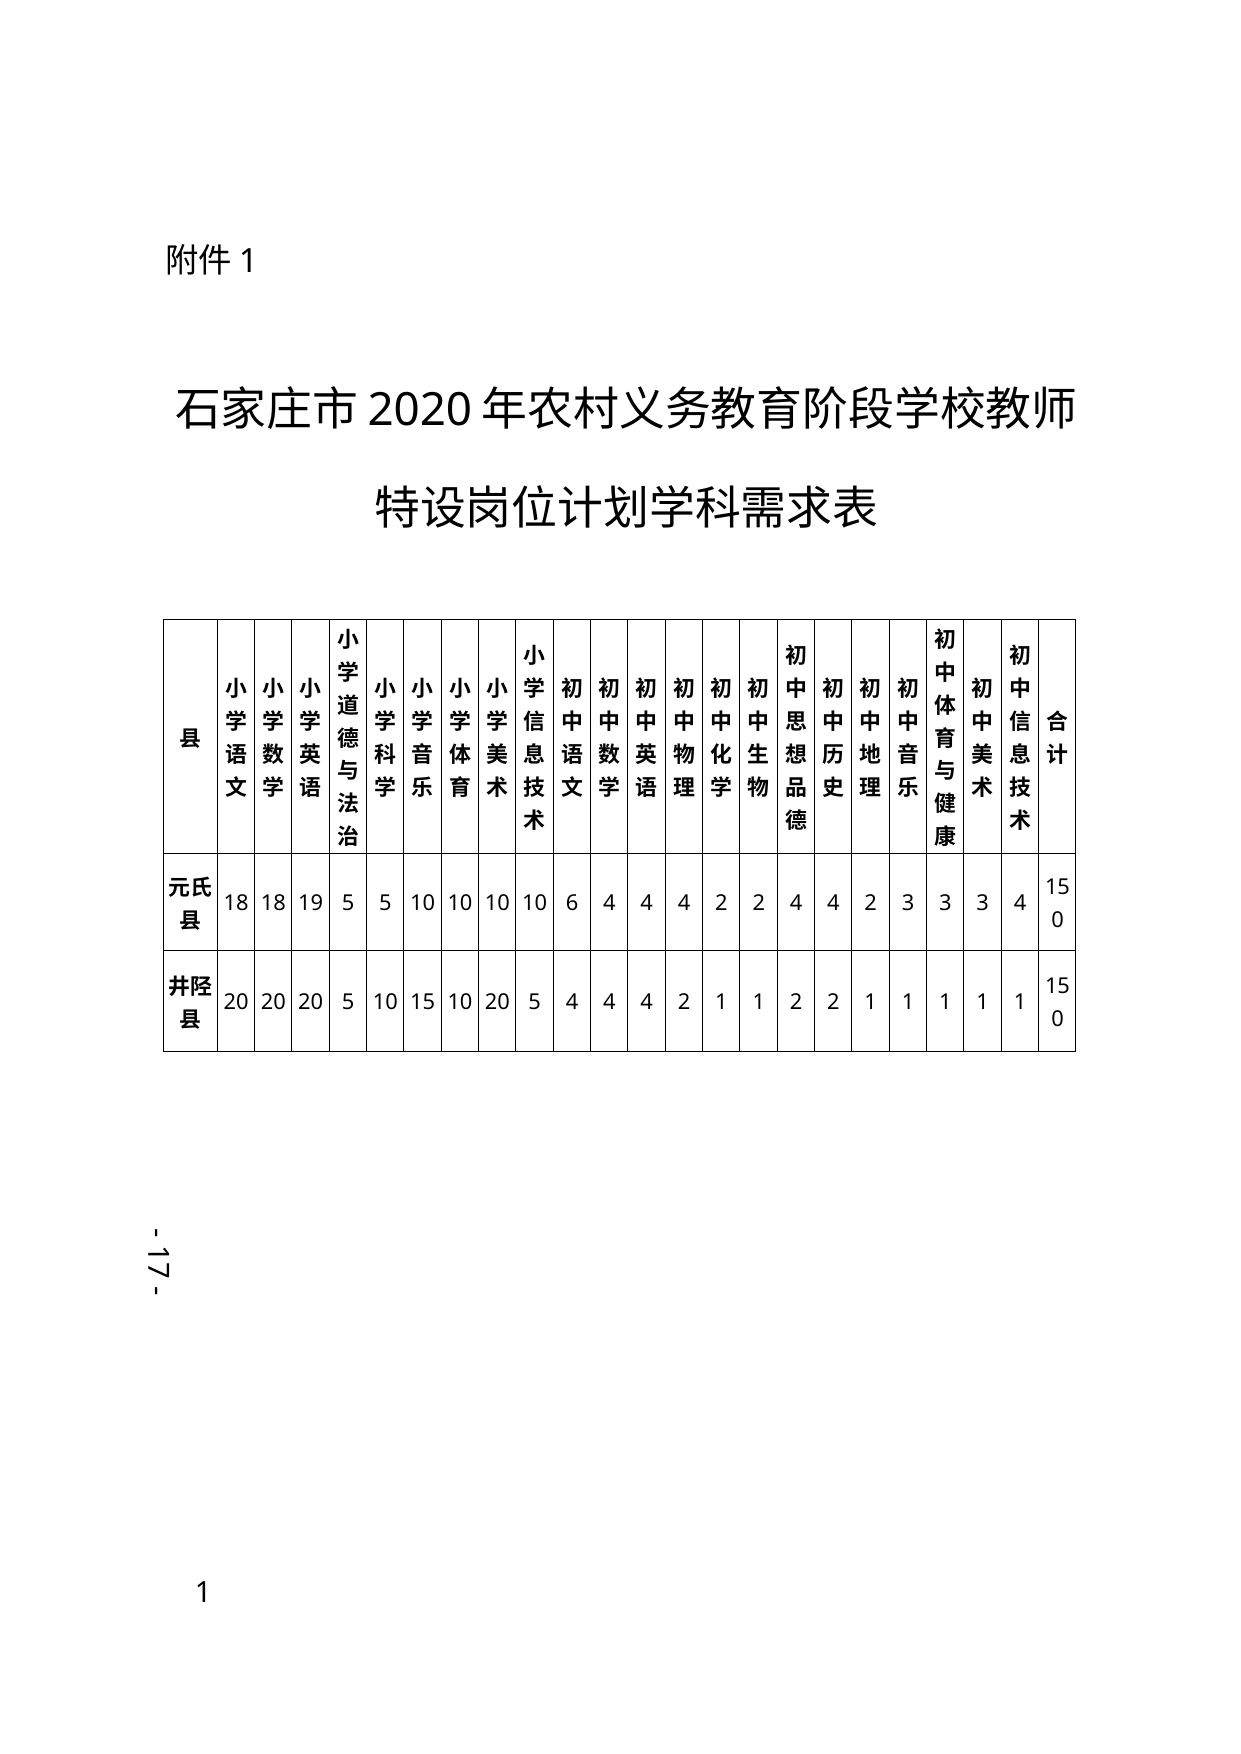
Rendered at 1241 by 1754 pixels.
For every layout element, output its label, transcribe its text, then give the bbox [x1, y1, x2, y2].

table_header 合计 [1039, 620, 1075, 853]
table_header 初中语文 [554, 620, 590, 853]
table_cell 10 [442, 951, 478, 1051]
table_cell 2 [666, 951, 702, 1051]
table_header 小学体育 [442, 620, 478, 853]
table_cell 1 [890, 951, 926, 1051]
table_header 初中思想品德 [778, 620, 814, 853]
table_cell 5 [516, 951, 553, 1051]
table_cell 4 [591, 951, 627, 1051]
table_header 县 [164, 620, 217, 853]
table_cell 5 [330, 854, 366, 950]
table_header 初中生物 [740, 620, 777, 853]
table_header 小学科学 [367, 620, 403, 853]
table_cell 4 [815, 854, 851, 950]
table_cell 150 [1039, 951, 1075, 1051]
table_cell 20 [218, 951, 254, 1051]
table_cell 18 [255, 854, 291, 950]
table_cell 1 [852, 951, 889, 1051]
table_header 初中地理 [852, 620, 889, 853]
table_header 初中美术 [964, 620, 1001, 853]
table_header 小学道德与法治 [330, 620, 366, 853]
table_cell 5 [330, 951, 366, 1051]
table_header 小学语文 [218, 620, 254, 853]
table_cell 2 [703, 854, 739, 950]
table_header 小学信息技术 [516, 620, 553, 853]
table_cell 元氏县 [164, 854, 217, 950]
table_cell 1 [964, 951, 1001, 1051]
table_header 初中信息技术 [1002, 620, 1038, 853]
table_cell 2 [740, 854, 777, 950]
table_cell 4 [1002, 854, 1038, 950]
table_header 初中体育与健康 [927, 620, 963, 853]
table_cell 5 [367, 854, 403, 950]
table_cell 4 [778, 854, 814, 950]
table_cell 18 [218, 854, 254, 950]
table_cell 6 [554, 854, 590, 950]
table_cell 4 [554, 951, 590, 1051]
table_cell 3 [890, 854, 926, 950]
table_header 小学 英语 [292, 620, 329, 853]
table_cell 1 [927, 951, 963, 1051]
table_cell 3 [964, 854, 1001, 950]
table_header 初中化学 [703, 620, 739, 853]
table_header 初中历史 [815, 620, 851, 853]
table_cell 4 [666, 854, 702, 950]
text 附件1 [165, 225, 1087, 291]
table_header 小学音乐 [404, 620, 441, 853]
table_cell 4 [591, 854, 627, 950]
table_cell 1 [703, 951, 739, 1051]
table_cell 10 [367, 951, 403, 1051]
table_cell 2 [815, 951, 851, 1051]
table_cell 2 [852, 854, 889, 950]
table_cell 10 [516, 854, 553, 950]
text 石家庄市2020年农村义务教育阶段学校教师特设岗位计划学科需求表 [165, 357, 1087, 553]
table_cell 10 [479, 854, 515, 950]
table_cell 20 [479, 951, 515, 1051]
table_header 初中音乐 [890, 620, 926, 853]
table_header 小学美术 [479, 620, 515, 853]
table_cell 20 [292, 951, 329, 1051]
table_cell 4 [628, 951, 665, 1051]
table_header 初中数学 [591, 620, 627, 853]
table_header 初中英语 [628, 620, 665, 853]
table_cell 4 [628, 854, 665, 950]
table_cell 20 [255, 951, 291, 1051]
table_cell 19 [292, 854, 329, 950]
table_cell 10 [404, 854, 441, 950]
table_cell 15 [404, 951, 441, 1051]
table_header 小学数学 [255, 620, 291, 853]
table_cell 150 [1039, 854, 1075, 950]
table_cell 10 [442, 854, 478, 950]
table_cell 3 [927, 854, 963, 950]
table_cell 1 [740, 951, 777, 1051]
table_cell 井陉县 [164, 951, 217, 1051]
table_cell 2 [778, 951, 814, 1051]
table_cell 1 [1002, 951, 1038, 1051]
table_header 初中物理 [666, 620, 702, 853]
